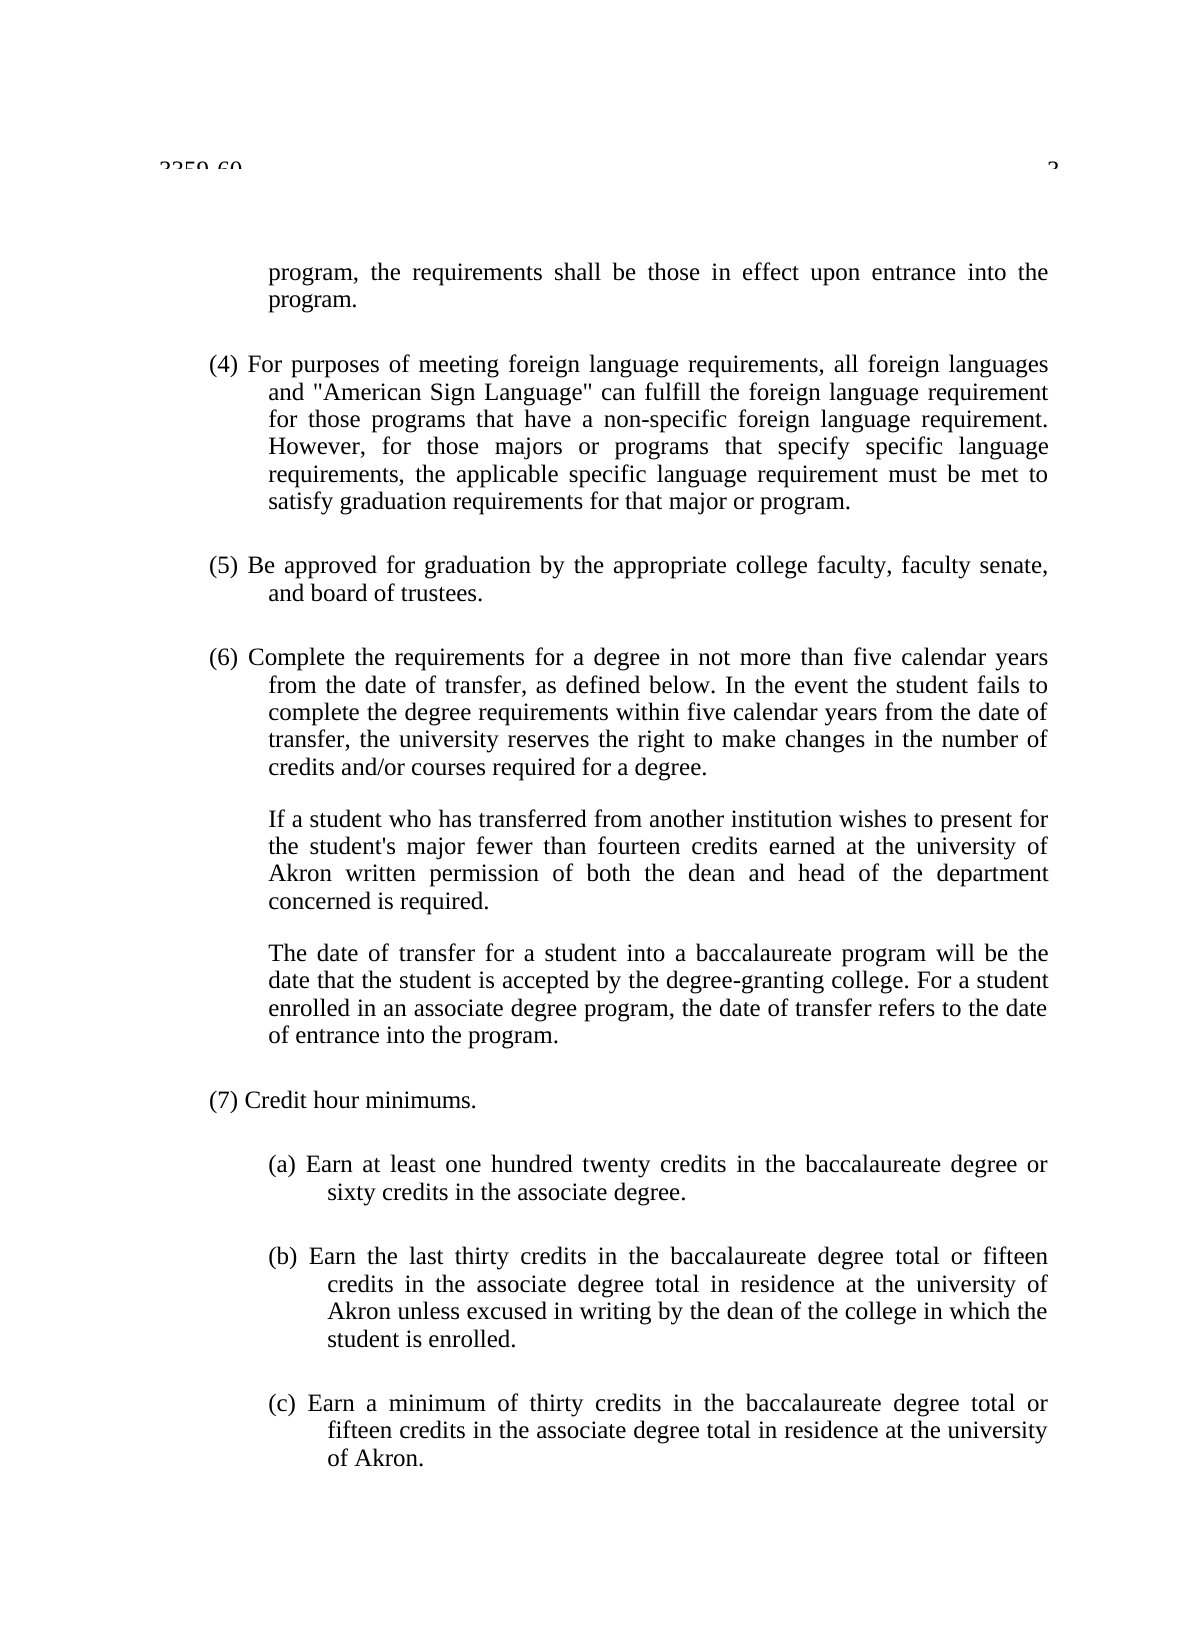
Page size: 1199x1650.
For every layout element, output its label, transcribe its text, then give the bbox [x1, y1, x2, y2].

list Credit hour minimums. [209, 1085, 1086, 1114]
text The date of transfer for a student into a baccalaureate program will be the date that the student is accepted by the degree-granting college. For a student enrolled in an associate degree program, the date of transfer refers to the date of entrance into the program. [268, 939, 1049, 1049]
list Earn at least one hundred twenty credits in the baccalaureate degree or sixty credits in the associate degree. [268, 1151, 1049, 1206]
text If a student who has transferred from another institution wishes to present for the student's major fewer than fourteen credits earned at the university of Akron written permission of both the dean and head of the department concerned is required. [268, 805, 1049, 915]
list Be approved for graduation by the appropriate college faculty, faculty senate, and board of trustees. [209, 552, 1049, 606]
list Earn the last thirty credits in the baccalaureate degree total or fifteen credits in the associate degree total in residence at the university of Akron unless excused in writing by the dean of the college in which the student is enrolled. [268, 1243, 1049, 1352]
list For purposes of meeting foreign language requirements, all foreign languages and "American Sign Language" can fulfill the foreign language requirement for those programs that have a non-specific foreign language requirement. However, for those majors or programs that specify specific language requirements, the applicable specific language requirement must be met to satisfy graduation requirements for that major or program. [209, 351, 1049, 515]
list Complete the requirements for a degree in not more than five calendar years from the date of transfer, as defined below. In the event the student fails to complete the degree requirements within five calendar years from the date of transfer, the university reserves the right to make changes in the number of credits and/or courses required for a degree. [209, 644, 1049, 781]
text program, the requirements shall be those in effect upon entrance into the program. [268, 259, 1049, 313]
list Earn a minimum of thirty credits in the baccalaureate degree total or fifteen credits in the associate degree total in residence at the university of Akron. [268, 1389, 1049, 1472]
